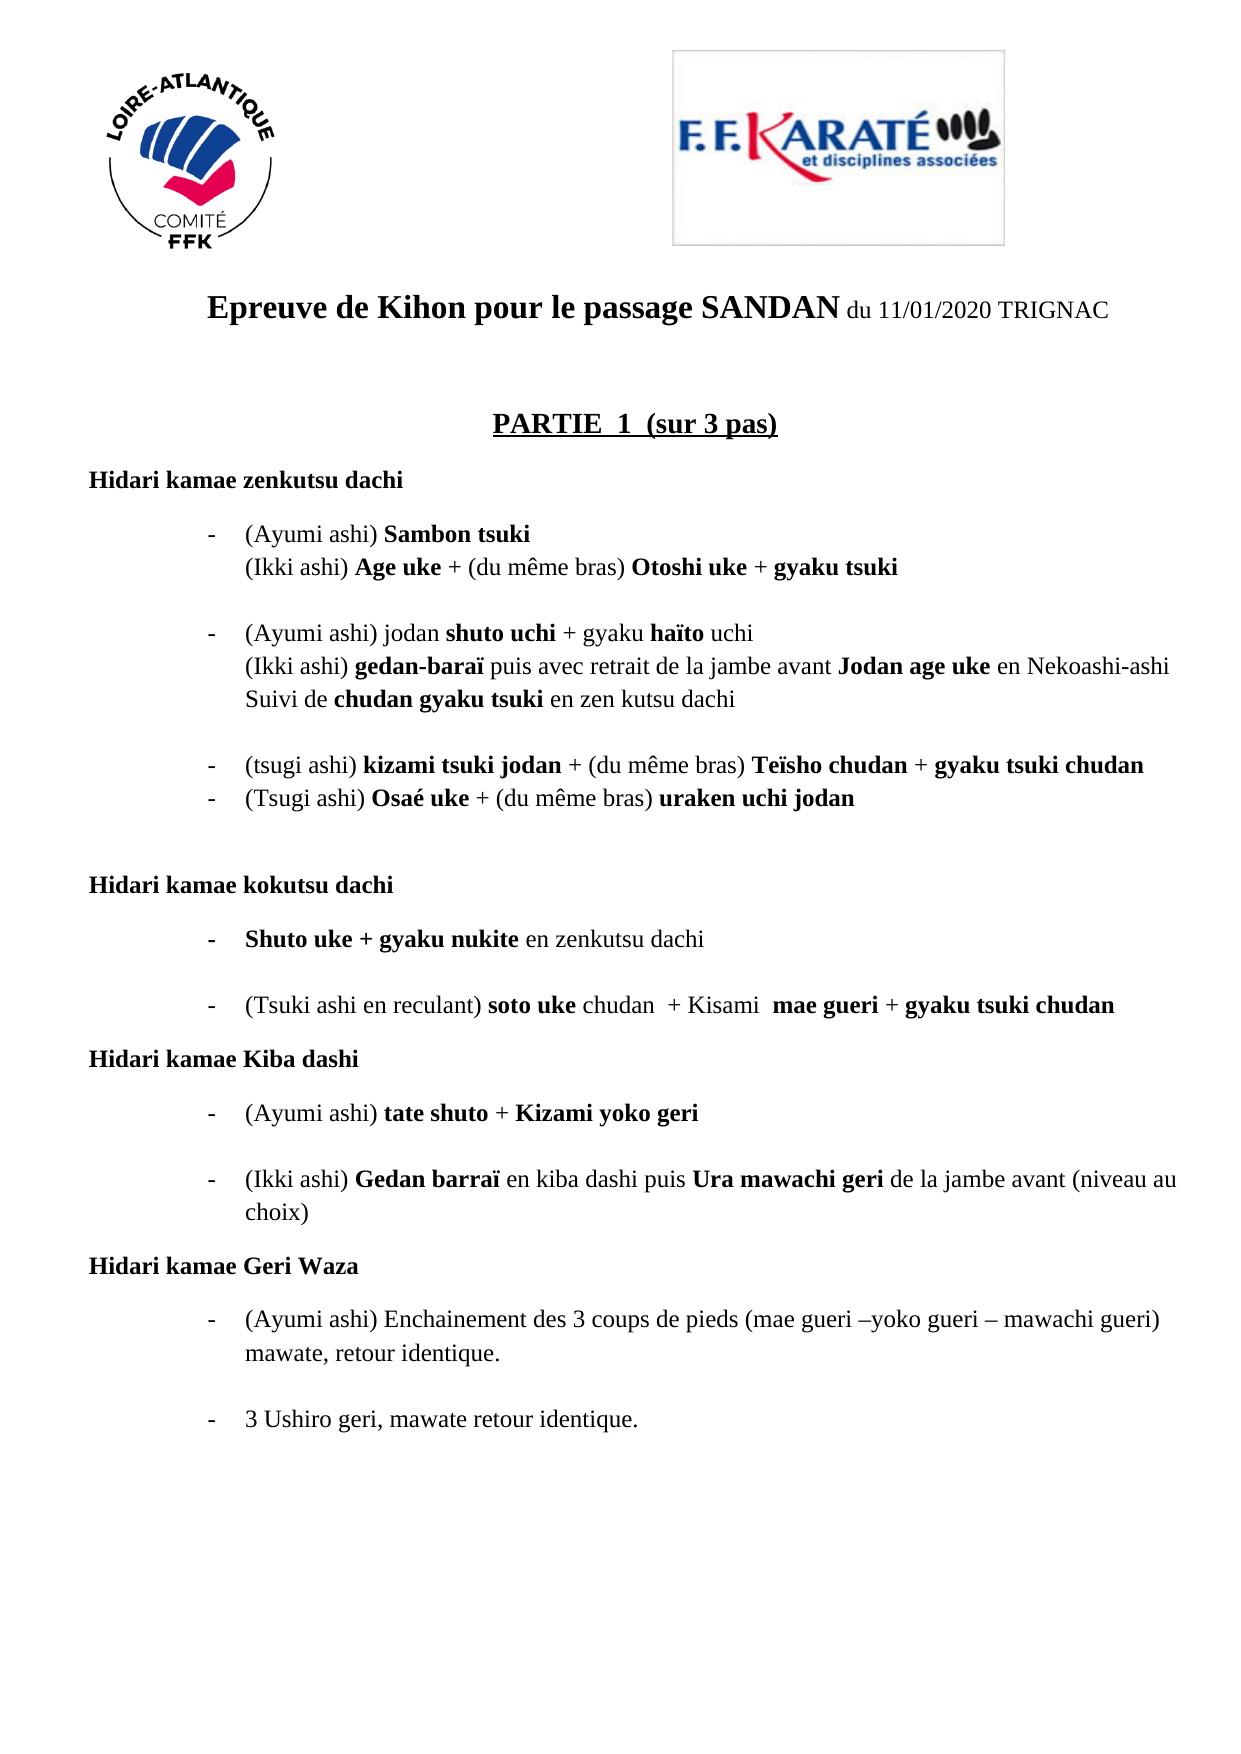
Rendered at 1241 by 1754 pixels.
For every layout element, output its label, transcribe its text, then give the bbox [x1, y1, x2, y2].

list (Ayumi ashi) Enchainement des 3 coups de pieds (mae gueri –yoko gueri – mawachi gueri) mawate, retour identique. [207, 1304, 1181, 1366]
text Hidari kamae Kiba dashi [89, 1044, 1181, 1073]
list (Ayumi ashi) jodan shuto uchi + gyaku haïto uchi [207, 618, 1181, 647]
list 3 Ushiro geri, mawate retour identique. [207, 1404, 1181, 1432]
text Hidari kamae zenkutsu dachi [89, 465, 1181, 494]
picture [88, 59, 292, 263]
list (Ikki ashi) Gedan barraï en kiba dashi puis Ura mawachi geri de la jambe avant (niveau au choix) [207, 1164, 1181, 1226]
list (Ikki ashi) Age uke + (du même bras) Otoshi uke + gyaku tsuki [245, 552, 1181, 581]
list Shuto uke + gyaku nukite en zenkutsu dachi [207, 924, 1181, 953]
list (Tsugi ashi) Osaé uke + (du même bras) uraken uchi jodan [207, 783, 1181, 812]
list (Ayumi ashi) Sambon tsuki [207, 519, 1181, 548]
list (tsugi ashi) kizami tsuki jodan + (du même bras) Teïsho chudan + gyaku tsuki chudan [207, 750, 1181, 779]
list (Ayumi ashi) tate shuto + Kizami yoko geri [207, 1098, 1181, 1127]
text Hidari kamae kokutsu dachi [89, 870, 1181, 899]
list (Ikki ashi) gedan-baraï puis avec retrait de la jambe avant Jodan age uke en Nekoashi-ashi [245, 651, 1181, 680]
text PARTIE 1 (sur 3 pas) [89, 406, 1181, 439]
picture [672, 50, 1005, 246]
list (Tsuki ashi en reculant) soto uke chudan + Kisami mae gueri + gyaku tsuki chudan [207, 990, 1181, 1019]
list Suivi de chudan gyaku tsuki en zen kutsu dachi [245, 684, 1181, 713]
text Epreuve de Kihon pour le passage SANDAN du 11/01/2020 TRIGNAC [89, 287, 1181, 326]
text Hidari kamae Geri Waza [89, 1251, 1181, 1279]
